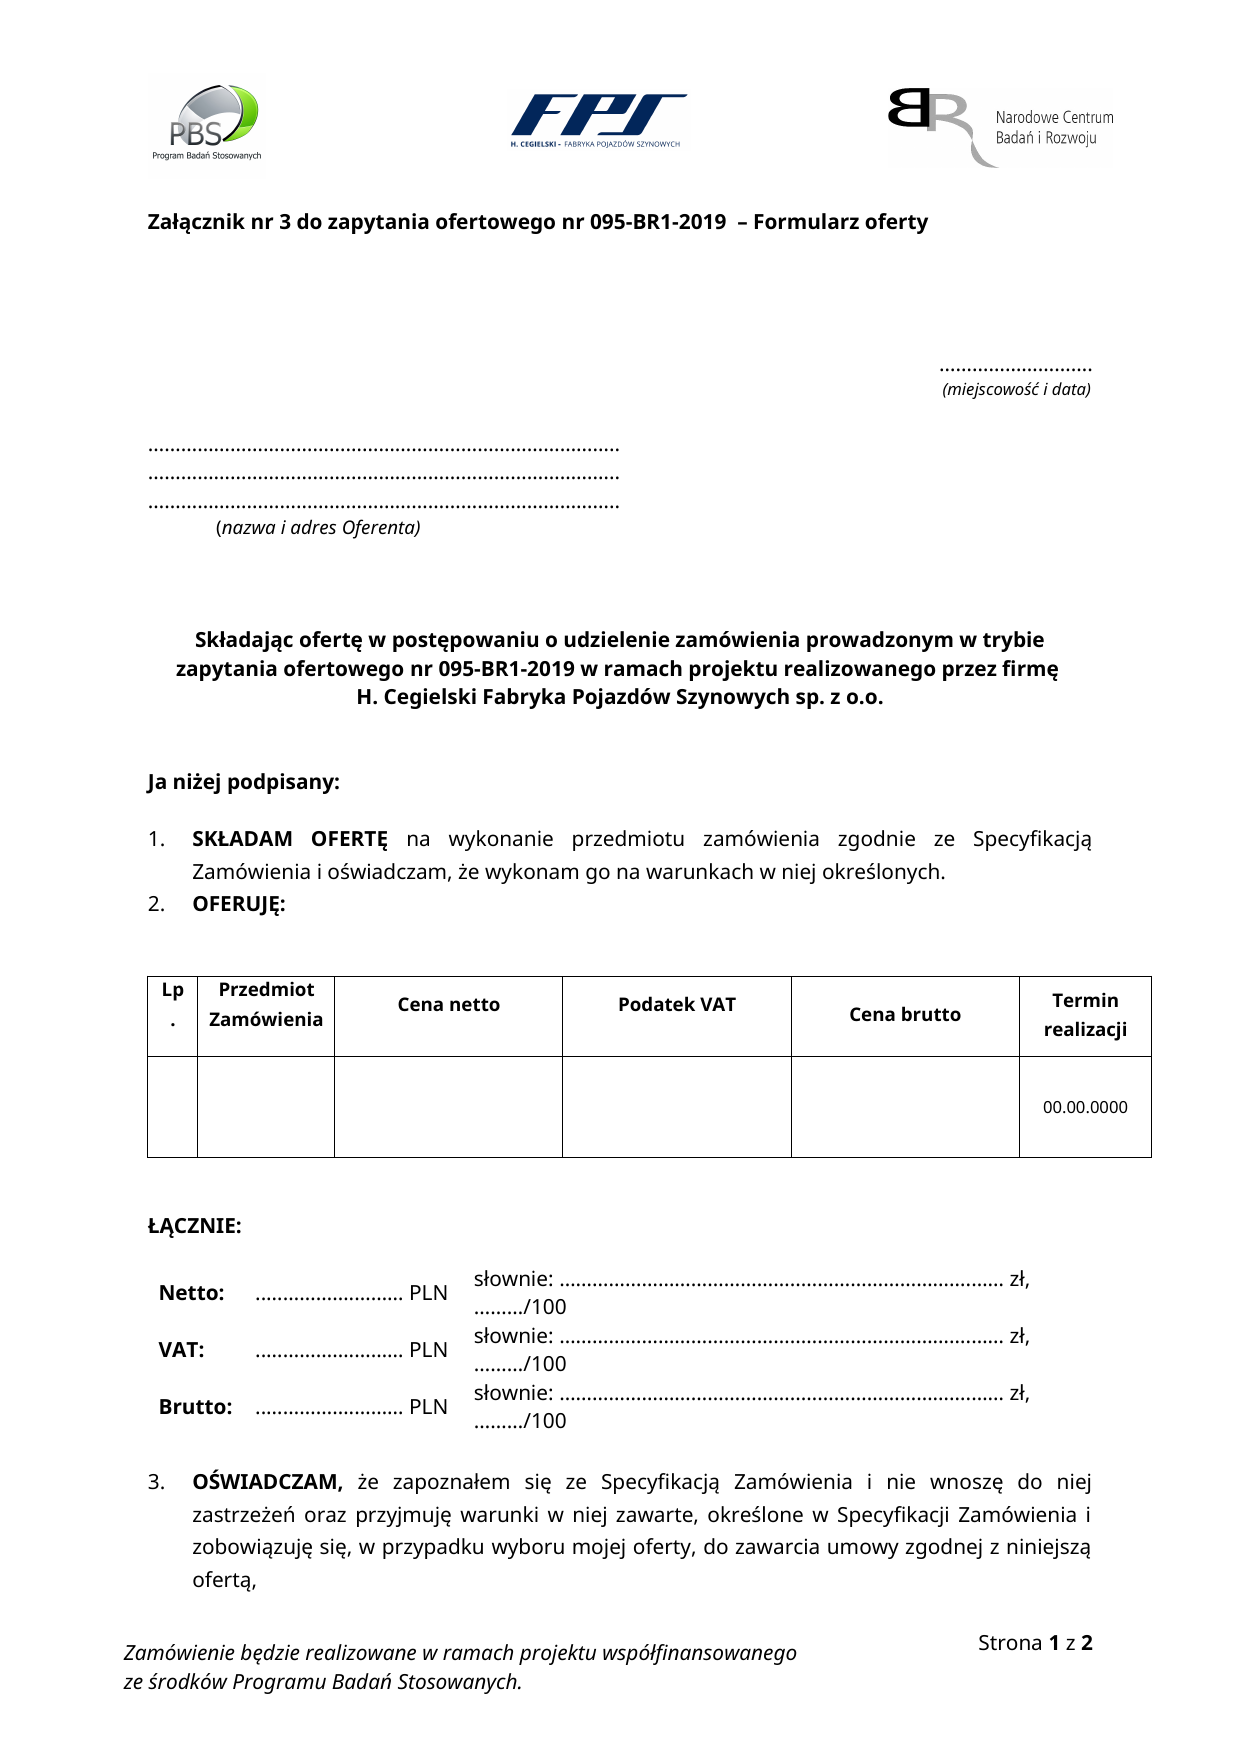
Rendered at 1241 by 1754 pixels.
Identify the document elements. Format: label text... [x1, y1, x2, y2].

table_header Cena brutto [792, 977, 1019, 1056]
text ŁĄCZNIE: [148, 1212, 1093, 1264]
table_header słownie: ……………………………………..………………………….…… zł, ………/100 [463, 1264, 1136, 1321]
list SKŁADAM OFERTĘ na wykonanie przedmiotu zamówienia zgodnie ze Specyfikacją Zamówienia i oświadczam, że wykonam go na warunkach w niej określonych. [148, 824, 1093, 885]
table_cell 00.00.0000 [1020, 1057, 1151, 1157]
table_cell [148, 1057, 197, 1157]
text Ja niżej podpisany: [148, 767, 1093, 796]
table_header Podatek VAT [563, 977, 791, 1056]
table_header Lp. [148, 977, 197, 1056]
table_header Netto: [147, 1264, 244, 1321]
table_cell słownie: ……………………………………..………………………….…… zł, ………/100 [463, 1378, 1136, 1435]
table_header Cena netto [335, 977, 562, 1056]
text ………………………………………………………………………….. [148, 457, 1093, 486]
table_cell VAT: [147, 1321, 244, 1378]
text ………………………. [148, 349, 1093, 378]
list OFERUJĘ: [148, 889, 1093, 918]
table_cell [198, 1057, 334, 1157]
table_cell [335, 1057, 562, 1157]
table_cell [792, 1057, 1019, 1157]
table_cell ..…………….……… PLN [244, 1321, 462, 1378]
picture [888, 88, 1114, 168]
text Składając ofertę w postępowaniu o udzielenie zamówienia prowadzonym w trybie zapytania ofertowego nr 095-BR1-2019 w ramach projektu realizowanego przez firmę H. Cegielski Fabryka Pojazdów Szynowych sp. z o.o. [148, 625, 1093, 711]
table_header Przedmiot Zamówienia [198, 977, 334, 1056]
text ………………………………………………………………………….. [148, 486, 1093, 514]
table_cell [563, 1057, 791, 1157]
picture [147, 73, 267, 179]
table_header ..…………….……… PLN [244, 1264, 462, 1321]
text (miejscowość i data) [148, 378, 1093, 401]
table_cell słownie: ……………………………………..………………………….…… zł, ………/100 [463, 1321, 1136, 1378]
table_cell ..…………….……… PLN [244, 1378, 462, 1435]
table_header Termin realizacji [1020, 977, 1151, 1056]
text ………………………………………………………………………….. [148, 429, 1093, 457]
picture [507, 89, 692, 151]
text (nazwa i adres Oferenta) [148, 514, 1093, 540]
table_cell Brutto: [147, 1378, 244, 1435]
text Załącznik nr 3 do zapytania ofertowego nr 095-BR1-2019 – Formularz oferty [148, 207, 1093, 236]
